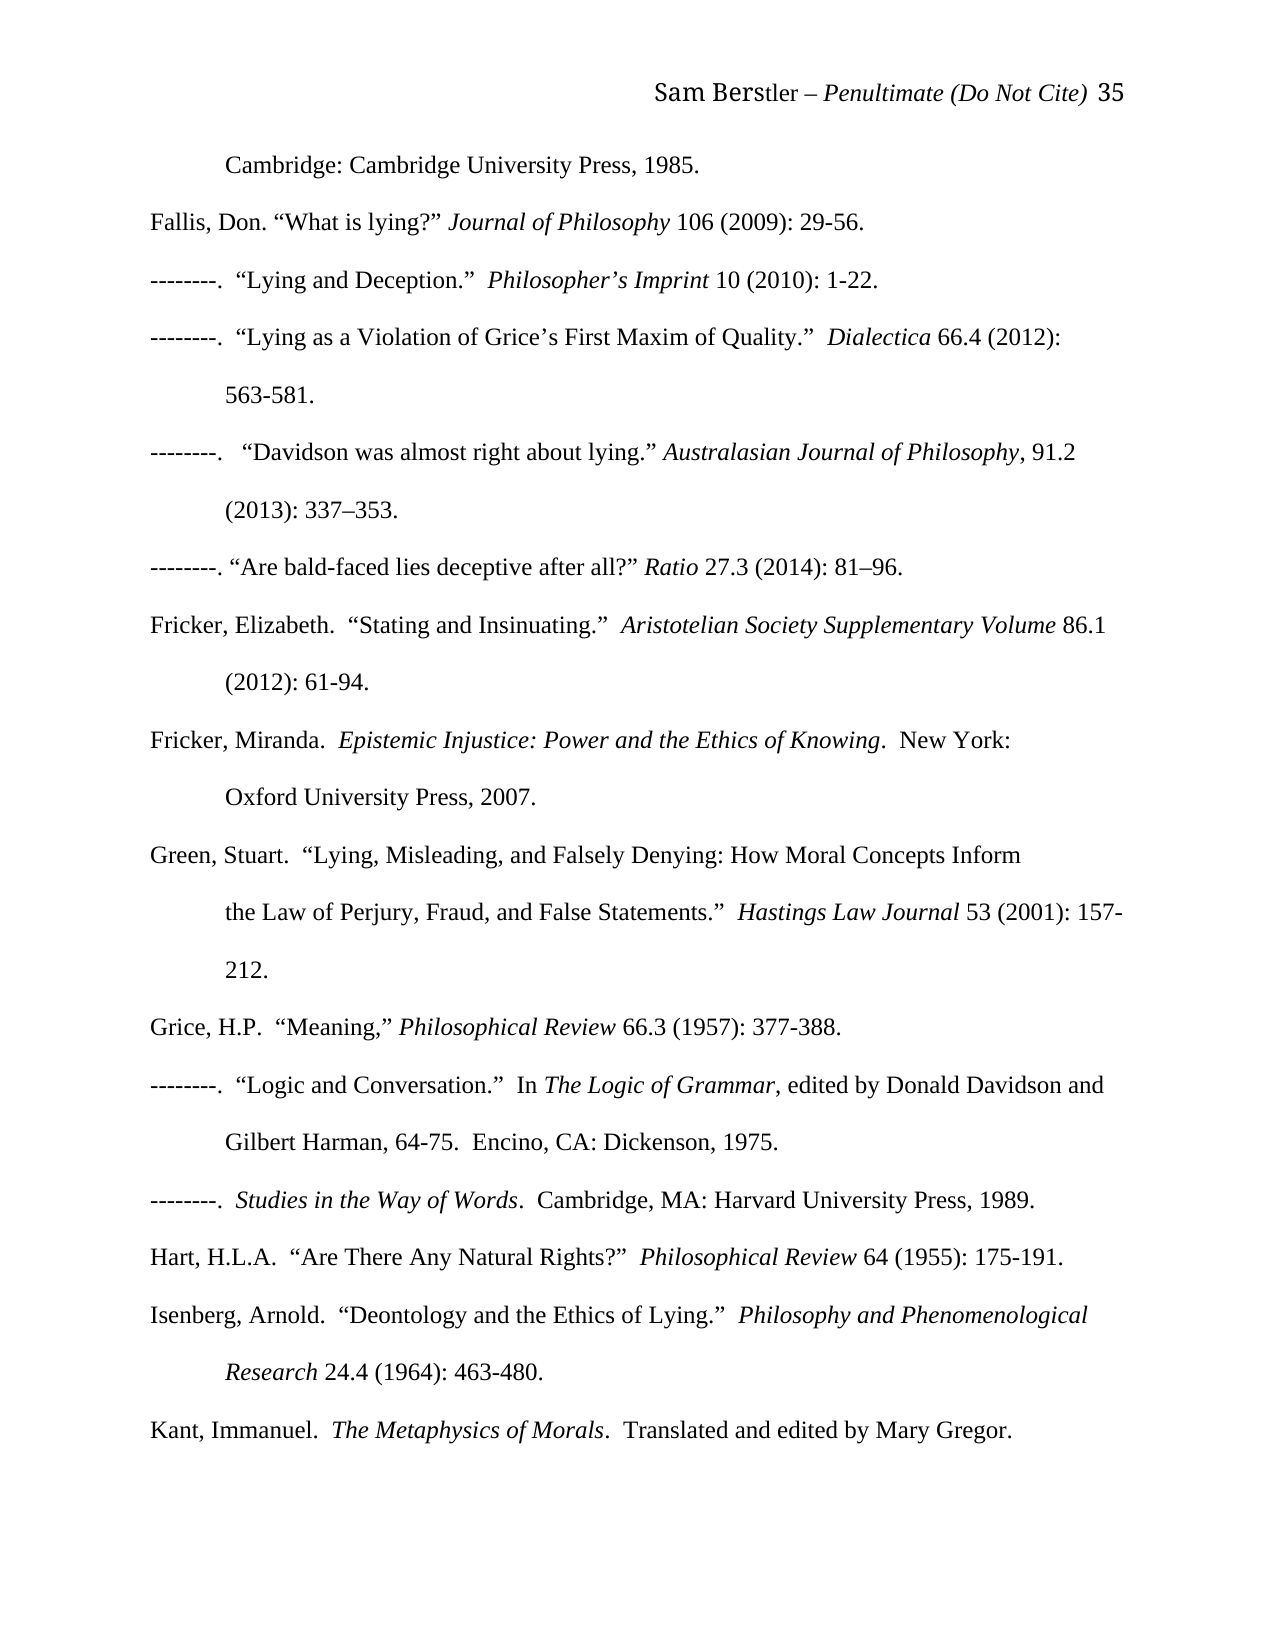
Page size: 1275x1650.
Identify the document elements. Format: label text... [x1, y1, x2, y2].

text 563-581. [150, 380, 1125, 409]
text Gilbert Harman, 64-75. Encino, CA: Dickenson, 1975. [150, 1127, 1125, 1156]
text --------. “Logic and Conversation.” In The Logic of Grammar, edited by Donald Davidson and [150, 1070, 1125, 1099]
text --------. “Davidson was almost right about lying.” Australasian Journal of Philosophy, 91.2 [150, 437, 1125, 466]
text Fricker, Miranda. Epistemic Injustice: Power and the Ethics of Knowing. New York: [150, 725, 1125, 754]
text Fricker, Elizabeth. “Stating and Insinuating.” Aristotelian Society Supplementary Volume 86.1 [150, 610, 1125, 639]
text Kant, Immanuel. The Metaphysics of Morals. Translated and edited by Mary Gregor. [150, 1415, 1125, 1444]
text Cambridge: Cambridge University Press, 1985. [150, 150, 1125, 179]
text 212. [225, 955, 1125, 984]
text Grice, H.P. “Meaning,” Philosophical Review 66.3 (1957): 377-388. [150, 1012, 1125, 1041]
text --------. “Lying as a Violation of Grice’s First Maxim of Quality.” Dialectica 66.4 (2012): [150, 322, 1125, 351]
text Oxford University Press, 2007. [150, 782, 1125, 811]
text the Law of Perjury, Fraud, and False Statements.” Hastings Law Journal 53 (2001): 157- [150, 897, 1125, 926]
text Fallis, Don. “What is lying?” Journal of Philosophy 106 (2009): 29-56. [150, 207, 1125, 236]
text --------. “Are bald-faced lies deceptive after all?” Ratio 27.3 (2014): 81–96. [150, 552, 1125, 581]
text Green, Stuart. “Lying, Misleading, and Falsely Denying: How Moral Concepts Inform [150, 840, 1125, 869]
text --------. Studies in the Way of Words. Cambridge, MA: Harvard University Press, 1989. [150, 1185, 1125, 1214]
text Research 24.4 (1964): 463-480. [150, 1357, 1125, 1386]
text (2012): 61-94. [150, 667, 1125, 696]
text Hart, H.L.A. “Are There Any Natural Rights?” Philosophical Review 64 (1955): 175-191. [150, 1242, 1125, 1271]
text (2013): 337–353. [150, 495, 1125, 524]
text --------. “Lying and Deception.” Philosopher’s Imprint 10 (2010): 1-22. [150, 265, 1125, 294]
text Isenberg, Arnold. “Deontology and the Ethics of Lying.” Philosophy and Phenomenological [150, 1300, 1125, 1329]
